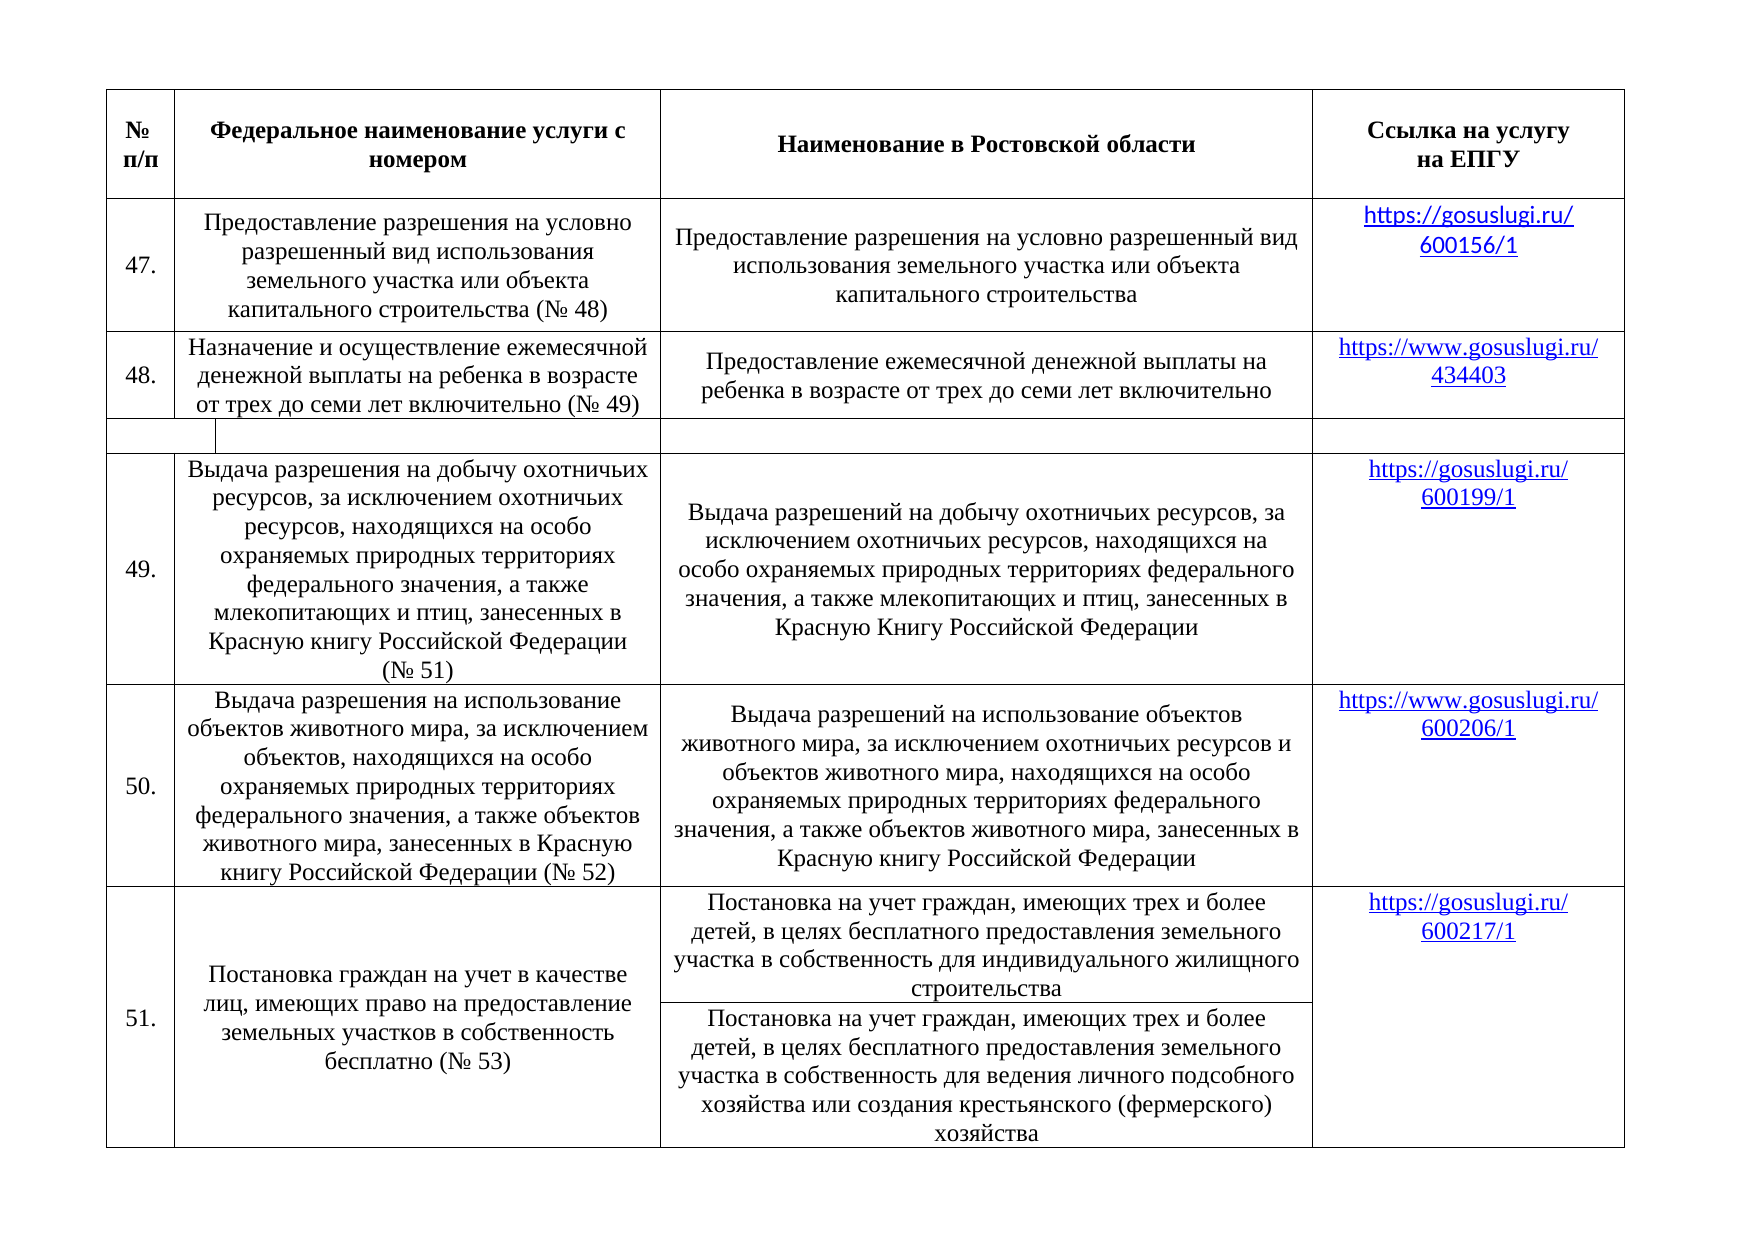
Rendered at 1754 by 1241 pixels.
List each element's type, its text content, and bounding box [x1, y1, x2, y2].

table_cell [1313, 419, 1624, 453]
table_cell Выдача разрешения на добычу охотничьих ресурсов, за исключением охотничьих ресурсов, находящихся на особо охраняемых природных территориях федерального значения, а также млекопитающих и птиц, занесенных в Красную книгу Российской Федерации (№ 51) [175, 454, 660, 684]
table_cell 48. [107, 332, 174, 418]
table_cell Предоставление ежемесячной денежной выплаты на ребенка в возрасте от трех до семи лет включительно [661, 332, 1312, 418]
table_cell Выдача разрешения на использование объектов животного мира, за исключением объектов, находящихся на особо охраняемых природных территориях федерального значения, а также объектов животного мира, занесенных в Красную книгу Российской Федерации (№ 52) [175, 685, 660, 886]
table_cell Предоставление разрешения на условно разрешенный вид использования земельного участка или объекта капитального строительства (№ 48) [175, 199, 660, 331]
table_cell https://www.gosuslugi.ru/600206/1 [1313, 685, 1624, 886]
table_cell Назначение и осуществление ежемесячной денежной выплаты на ребенка в возрасте от трех до семи лет включительно (№ 49) [175, 332, 660, 418]
table_cell https://www.gosuslugi.ru/434403 [1313, 332, 1624, 418]
table_cell [661, 419, 1312, 453]
table_cell [107, 419, 215, 453]
table_cell 50. [107, 685, 174, 886]
table_cell https://gosuslugi.ru/600217/1 [1313, 887, 1624, 1147]
table_cell https://gosuslugi.ru/600199/1 [1313, 454, 1624, 684]
table_cell Постановка на учет граждан, имеющих трех и более детей, в целях бесплатного предоставления земельного участка в собственность для индивидуального жилищного строительства [661, 887, 1312, 1002]
table_cell Постановка граждан на учет в качестве лиц, имеющих право на предоставление земельных участков в собственность бесплатно (№ 53) [175, 887, 660, 1147]
table_cell 49. [107, 454, 174, 684]
table_header Наименование в Ростовской области [661, 90, 1312, 198]
table_header Ссылка на услугу на ЕПГУ [1313, 90, 1624, 198]
table_cell 51. [107, 887, 174, 1147]
table_cell [216, 419, 660, 453]
table_cell 47. [107, 199, 174, 331]
table_cell Выдача разрешений на добычу охотничьих ресурсов, за исключением охотничьих ресурсов, находящихся на особо охраняемых природных территориях федерального значения, а также млекопитающих и птиц, занесенных в Красную Книгу Российской Федерации [661, 454, 1312, 684]
table_cell Постановка на учет граждан, имеющих трех и более детей, в целях бесплатного предоставления земельного участка в собственность для ведения личного подсобного хозяйства или создания крестьянского (фермерского) хозяйства [661, 1003, 1312, 1147]
table_cell https://gosuslugi.ru/600156/1 [1313, 199, 1624, 331]
table_cell Выдача разрешений на использование объектов животного мира, за исключением охотничьих ресурсов и объектов животного мира, находящихся на особо охраняемых природных территориях федерального значения, а также объектов животного мира, занесенных в Красную книгу Российской Федерации [661, 685, 1312, 886]
table_header № п/п [107, 90, 174, 198]
table_header Федеральное наименование услуги с номером [175, 90, 660, 198]
table_cell Предоставление разрешения на условно разрешенный вид использования земельного участка или объекта капитального строительства [661, 199, 1312, 331]
